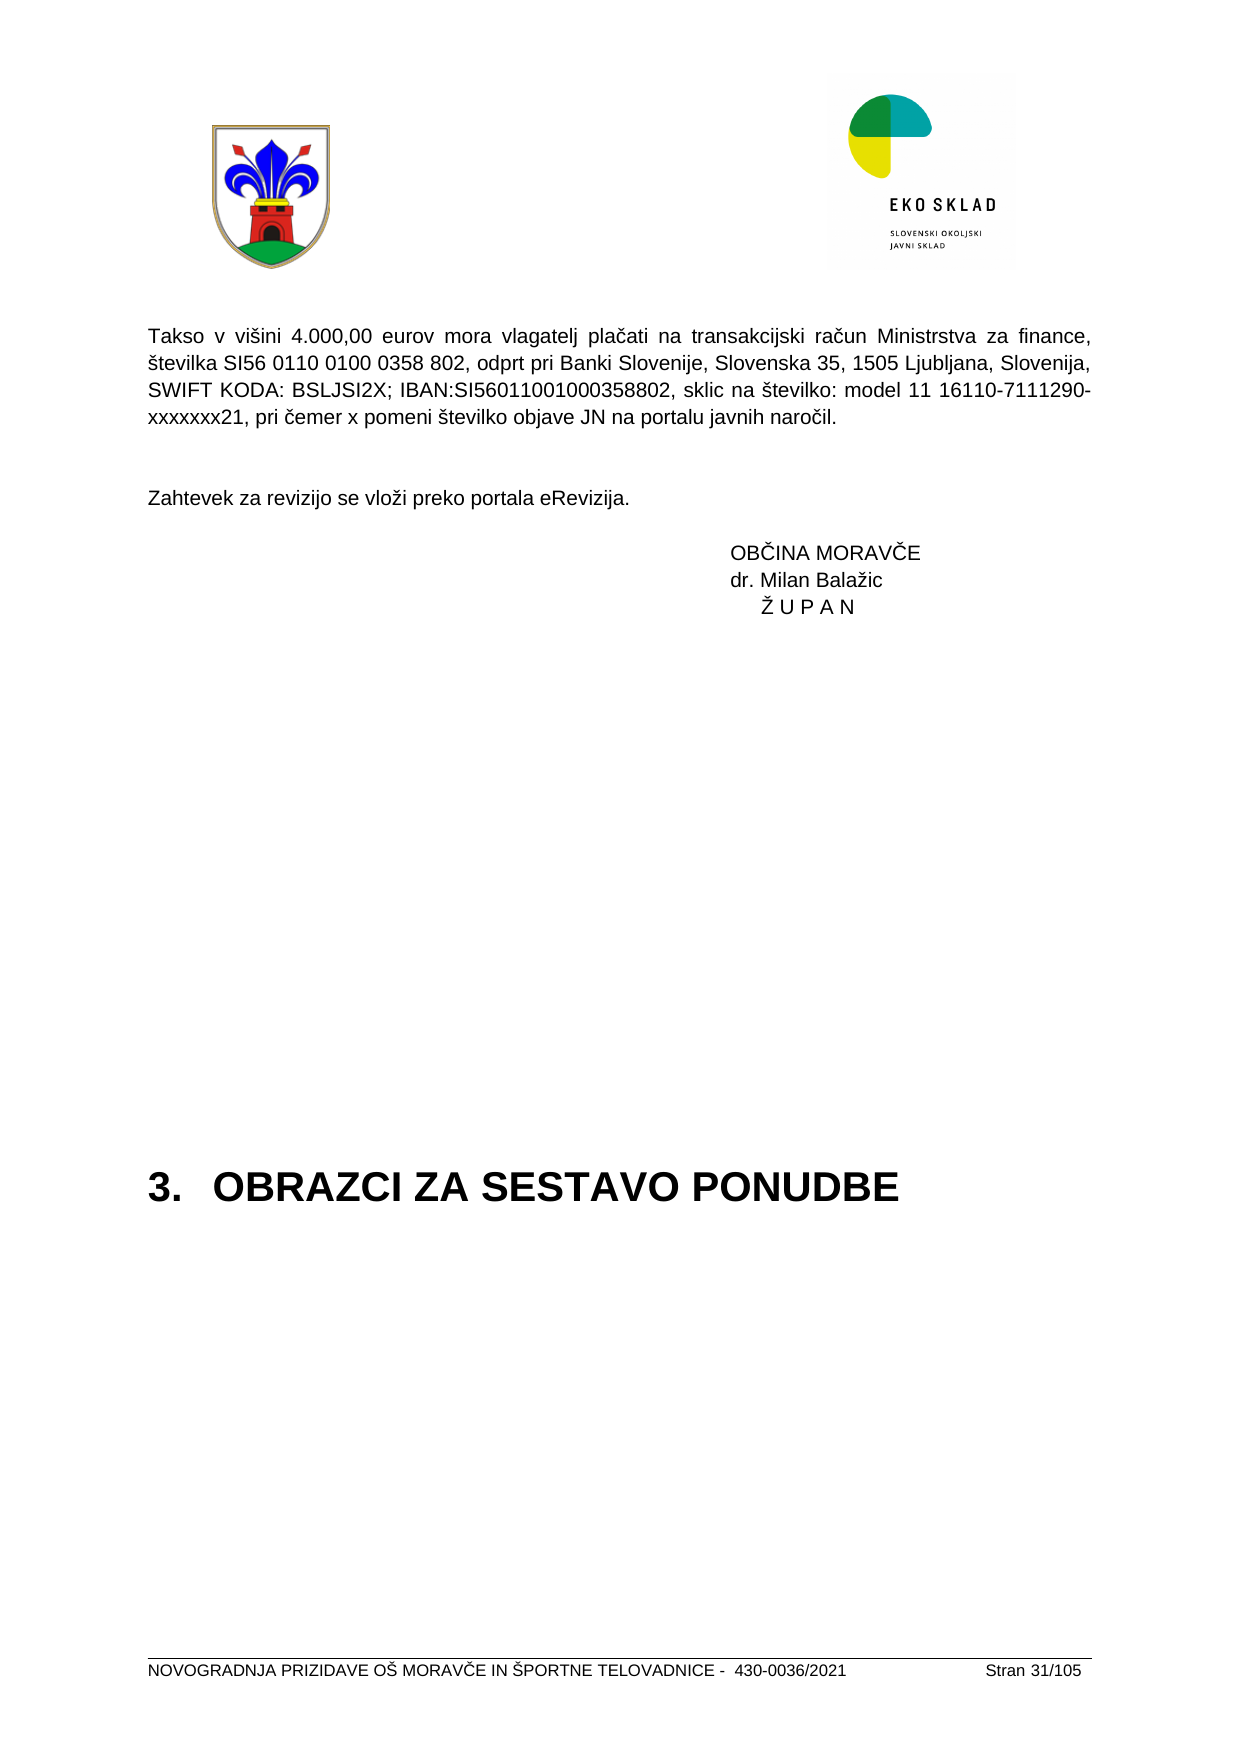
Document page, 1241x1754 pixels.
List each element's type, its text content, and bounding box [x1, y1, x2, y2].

list OBRAZCI ZA SESTAVO PONUDBE [148, 1162, 1092, 1210]
picture [211, 125, 330, 270]
text Zahtevek za revizijo se vloži preko portala eRevizija. [148, 483, 1092, 510]
text dr. Milan Balažic [148, 564, 1092, 591]
picture [827, 73, 1016, 270]
text OBČINA MORAVČE [148, 537, 1092, 564]
text Ž U P A N [148, 591, 1092, 618]
text Takso v višini 4.000,00 eurov mora vlagatelj plačati na transakcijski račun Ministrstva za finance, številka SI56 0110 0100 0358 802, odprt pri Banki Slovenije, Slovenska 35, 1505 Ljubljana, Slovenija, SWIFT KODA: BSLJSI2X; IBAN:SI56011001000358802, sklic na številko: model 11 16110-7111290-xxxxxxx21, pri čemer x pomeni številko objave JN na portalu javnih naročil. [148, 321, 1092, 429]
